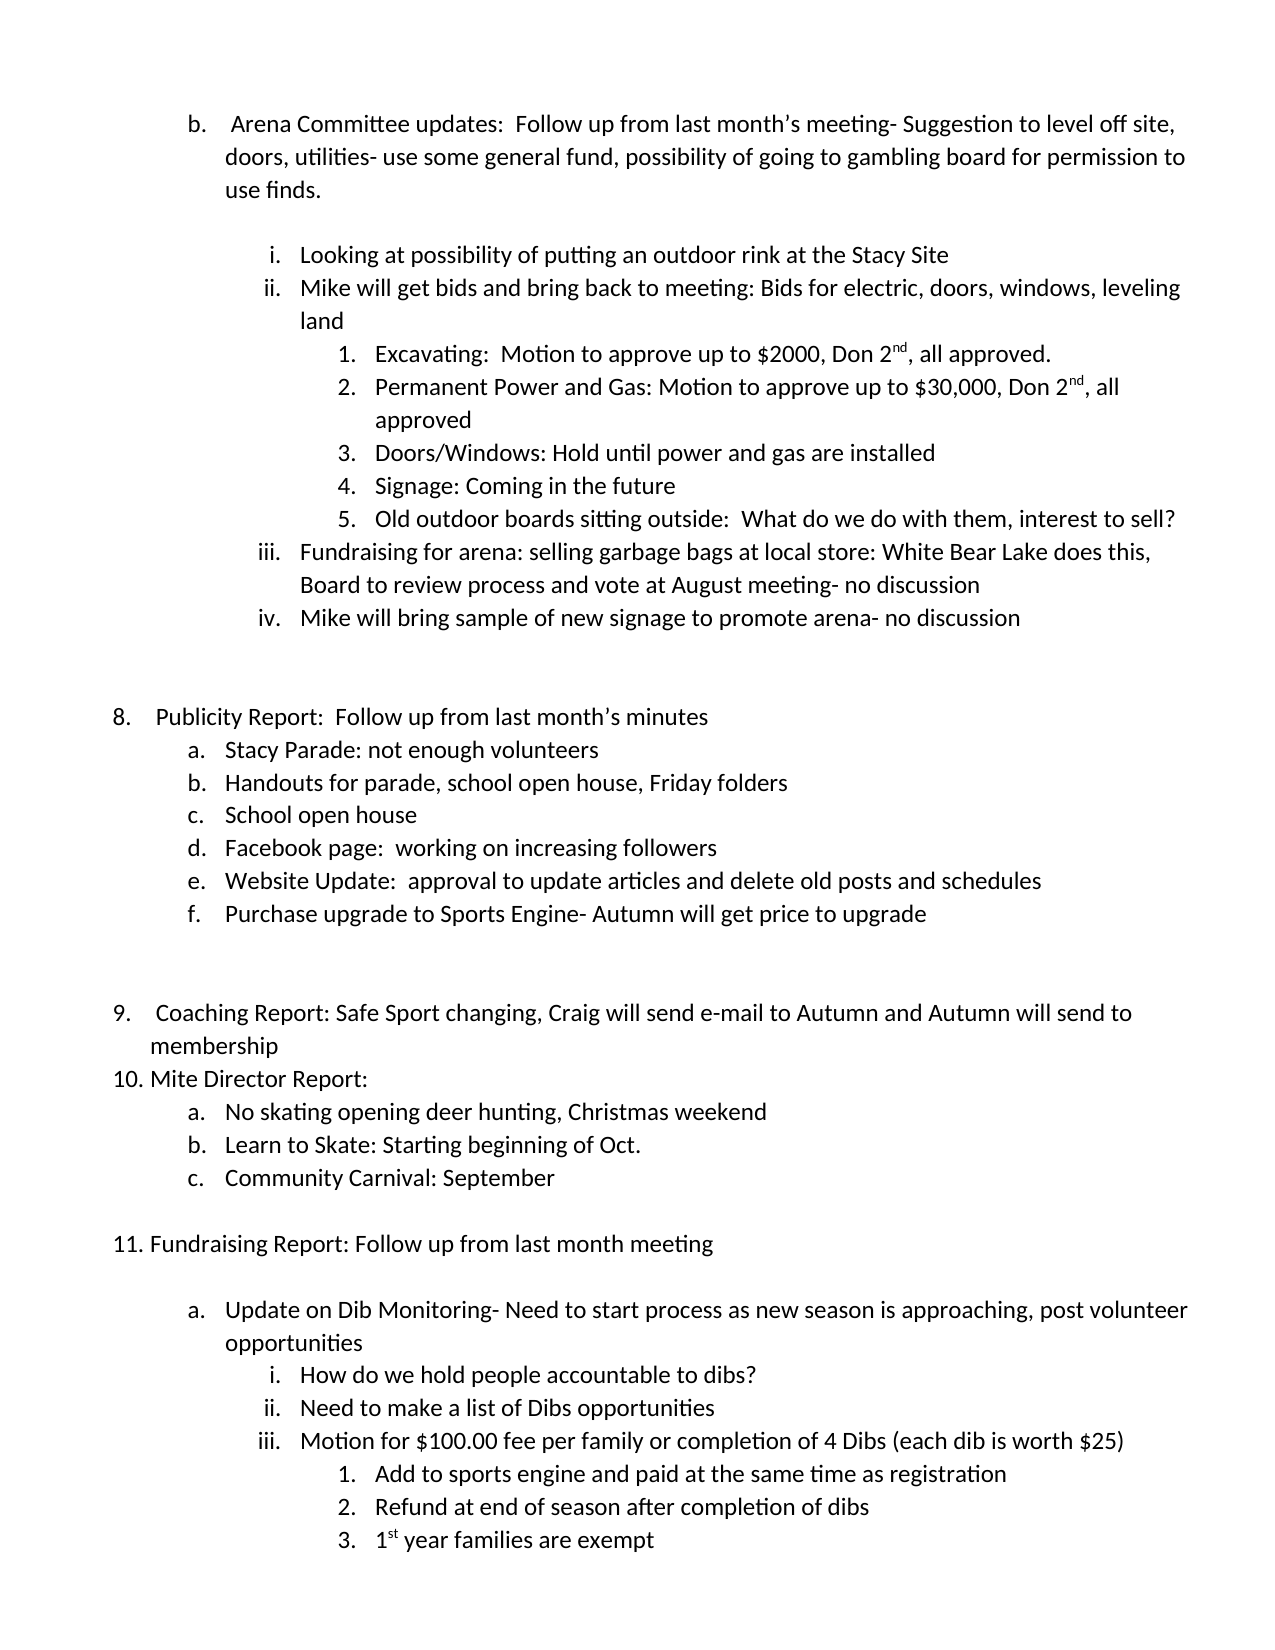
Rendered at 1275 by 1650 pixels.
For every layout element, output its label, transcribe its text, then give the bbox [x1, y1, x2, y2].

list Coaching Report: Safe Sport changing, Craig will send e-mail to Autumn and Autumn will send to membership [112, 997, 1200, 1061]
list School open house [187, 799, 1200, 830]
list How do we hold people accountable to dibs? [281, 1359, 1200, 1390]
list Community Carnival: September [187, 1162, 1200, 1193]
list Looking at possibility of putting an outdoor rink at the Stacy Site [281, 239, 1200, 270]
list Mike will bring sample of new signage to promote arena- no discussion [281, 602, 1200, 632]
list Excavating: Motion to approve up to $2000, Don 2nd, all approved. [337, 338, 1200, 369]
list Learn to Skate: Starting beginning of Oct. [187, 1129, 1200, 1160]
list Website Update: approval to update articles and delete old posts and schedules [187, 865, 1200, 896]
list No skating opening deer hunting, Christmas weekend [187, 1096, 1200, 1127]
list Refund at end of season after completion of dibs [337, 1491, 1200, 1522]
list Publicity Report: Follow up from last month’s minutes [112, 701, 1200, 731]
list Purchase upgrade to Sports Engine- Autumn will get price to upgrade [187, 898, 1200, 929]
list Update on Dib Monitoring- Need to start process as new season is approaching, post volunteer opportunities [187, 1294, 1200, 1357]
list Signage: Coming in the future [337, 470, 1200, 501]
list Mike will get bids and bring back to meeting: Bids for electric, doors, windows, leveling land [281, 272, 1200, 336]
list Permanent Power and Gas: Motion to approve up to $30,000, Don 2nd, all approved [337, 371, 1200, 435]
list Doors/Windows: Hold until power and gas are installed [337, 437, 1200, 468]
list Need to make a list of Dibs opportunities [281, 1392, 1200, 1423]
list Fundraising for arena: selling garbage bags at local store: White Bear Lake does this, Board to review process and vote at August meeting- no discussion [281, 536, 1200, 599]
list Old outdoor boards sitting outside: What do we do with them, interest to sell? [337, 503, 1200, 533]
list Motion for $100.00 fee per family or completion of 4 Dibs (each dib is worth $25) [281, 1425, 1200, 1456]
list Add to sports engine and paid at the same time as registration [337, 1458, 1200, 1489]
list Mite Director Report: [112, 1063, 1200, 1094]
list 1st year families are exempt [337, 1524, 1200, 1555]
list Fundraising Report: Follow up from last month meeting [112, 1228, 1200, 1258]
list Facebook page: working on increasing followers [187, 832, 1200, 863]
list Stacy Parade: not enough volunteers [187, 734, 1200, 764]
list Arena Committee updates: Follow up from last month’s meeting- Suggestion to level off site, doors, utilities- use some general fund, possibility of going to gambling board for permission to use finds. [187, 108, 1200, 204]
list Handouts for parade, school open house, Friday folders [187, 767, 1200, 797]
